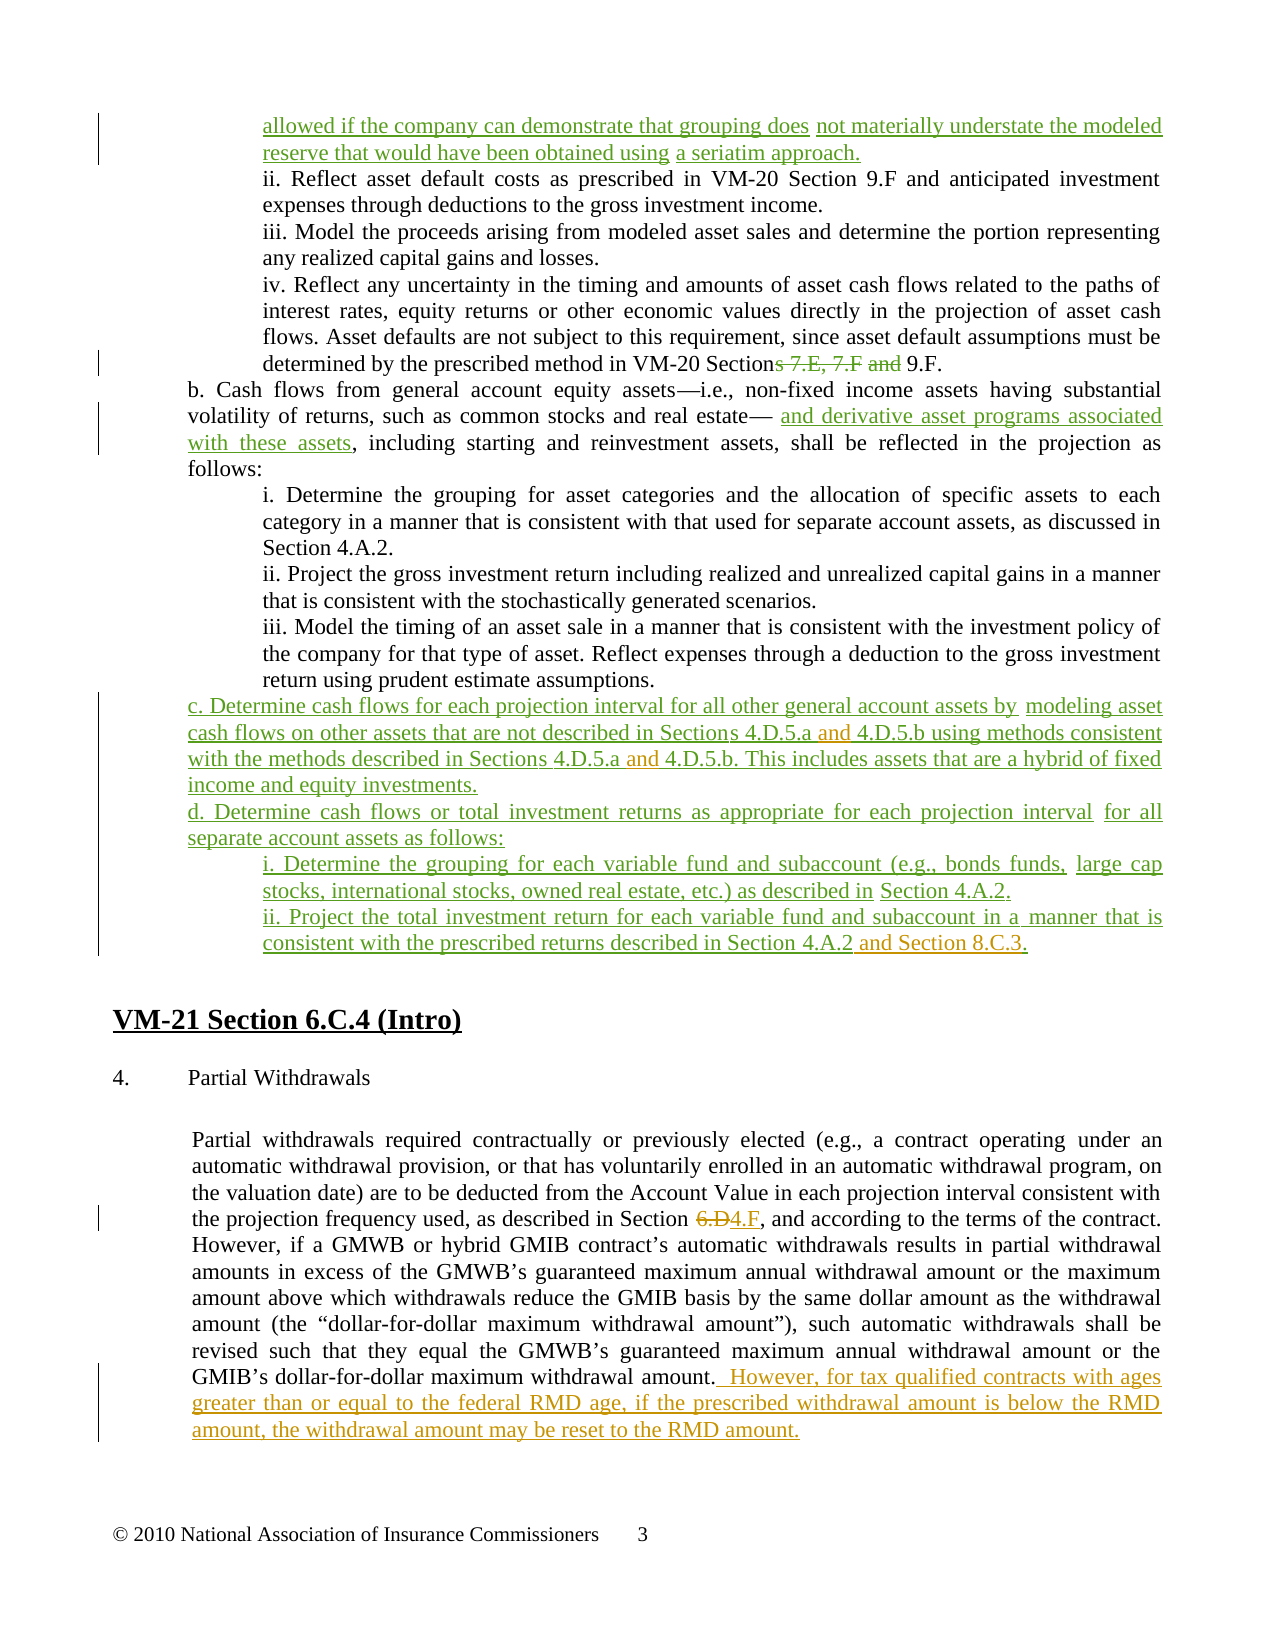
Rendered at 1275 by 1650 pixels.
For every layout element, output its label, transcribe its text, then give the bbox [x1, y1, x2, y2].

text iii. Model the timing of an asset sale in a manner that is consistent with the investment policy of the company for that type of asset. Reflect expenses through a deduction to the gross investment return using prudent estimate assumptions. [262, 613, 1162, 692]
text ii. Reflect asset default costs as prescribed in VM-20 Section 9.F and anticipated investment expenses through deductions to the gross investment income. [262, 165, 1162, 218]
list Partial Withdrawals [112, 1064, 1162, 1091]
text Partial withdrawals required contractually or previously elected (e.g., a contract operating under an automatic withdrawal provision, or that has voluntarily enrolled in an automatic withdrawal program, on the valuation date) are to be deducted from the Account Value in each projection interval consistent with the projection frequency used, as described in Section , and according to the terms of the contract. However, if a GMWB or hybrid GMIB contract’s automatic withdrawals results in partial withdrawal amounts in excess of the GMWB’s guaranteed maximum annual withdrawal amount or the maximum amount above which withdrawals reduce the GMIB basis by the same dollar amount as the withdrawal amount (the “dollar-for-dollar maximum withdrawal amount”), such automatic withdrawals shall be revised such that they equal the GMWB’s guaranteed maximum annual withdrawal amount or the GMIB’s dollar-for-dollar maximum withdrawal amount. [192, 1126, 1162, 1412]
text iii. Model the proceeds arising from modeled asset sales and determine the portion representing any realized capital gains and losses. [262, 218, 1162, 271]
text i. Determine the grouping for asset categories and the allocation of specific assets to each category in a manner that is consistent with that used for separate account assets, as discussed in Section 4.A.2. [262, 481, 1162, 561]
text iv. Reflect any uncertainty in the timing and amounts of asset cash flows related to the paths of interest rates, equity returns or other economic values directly in the projection of asset cash flows. Asset defaults are not subject to this requirement, since asset default assumptions must be determined by the prescribed method in VM-20 Section 9.F. [262, 271, 1162, 376]
text b. Cash flows from general account equity assets—i.e., non-fixed income assets having substantial volatility of returns, such as common stocks and real estate— , including starting and reinvestment assets, shall be reflected in the projection as follows: [187, 376, 1162, 481]
text VM-21 Section 6.C.4 (Intro) [112, 1002, 1162, 1036]
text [262, 112, 1162, 165]
text ii. Project the gross investment return including realized and unrealized capital gains in a manner that is consistent with the stochastically generated scenarios. [262, 561, 1162, 613]
